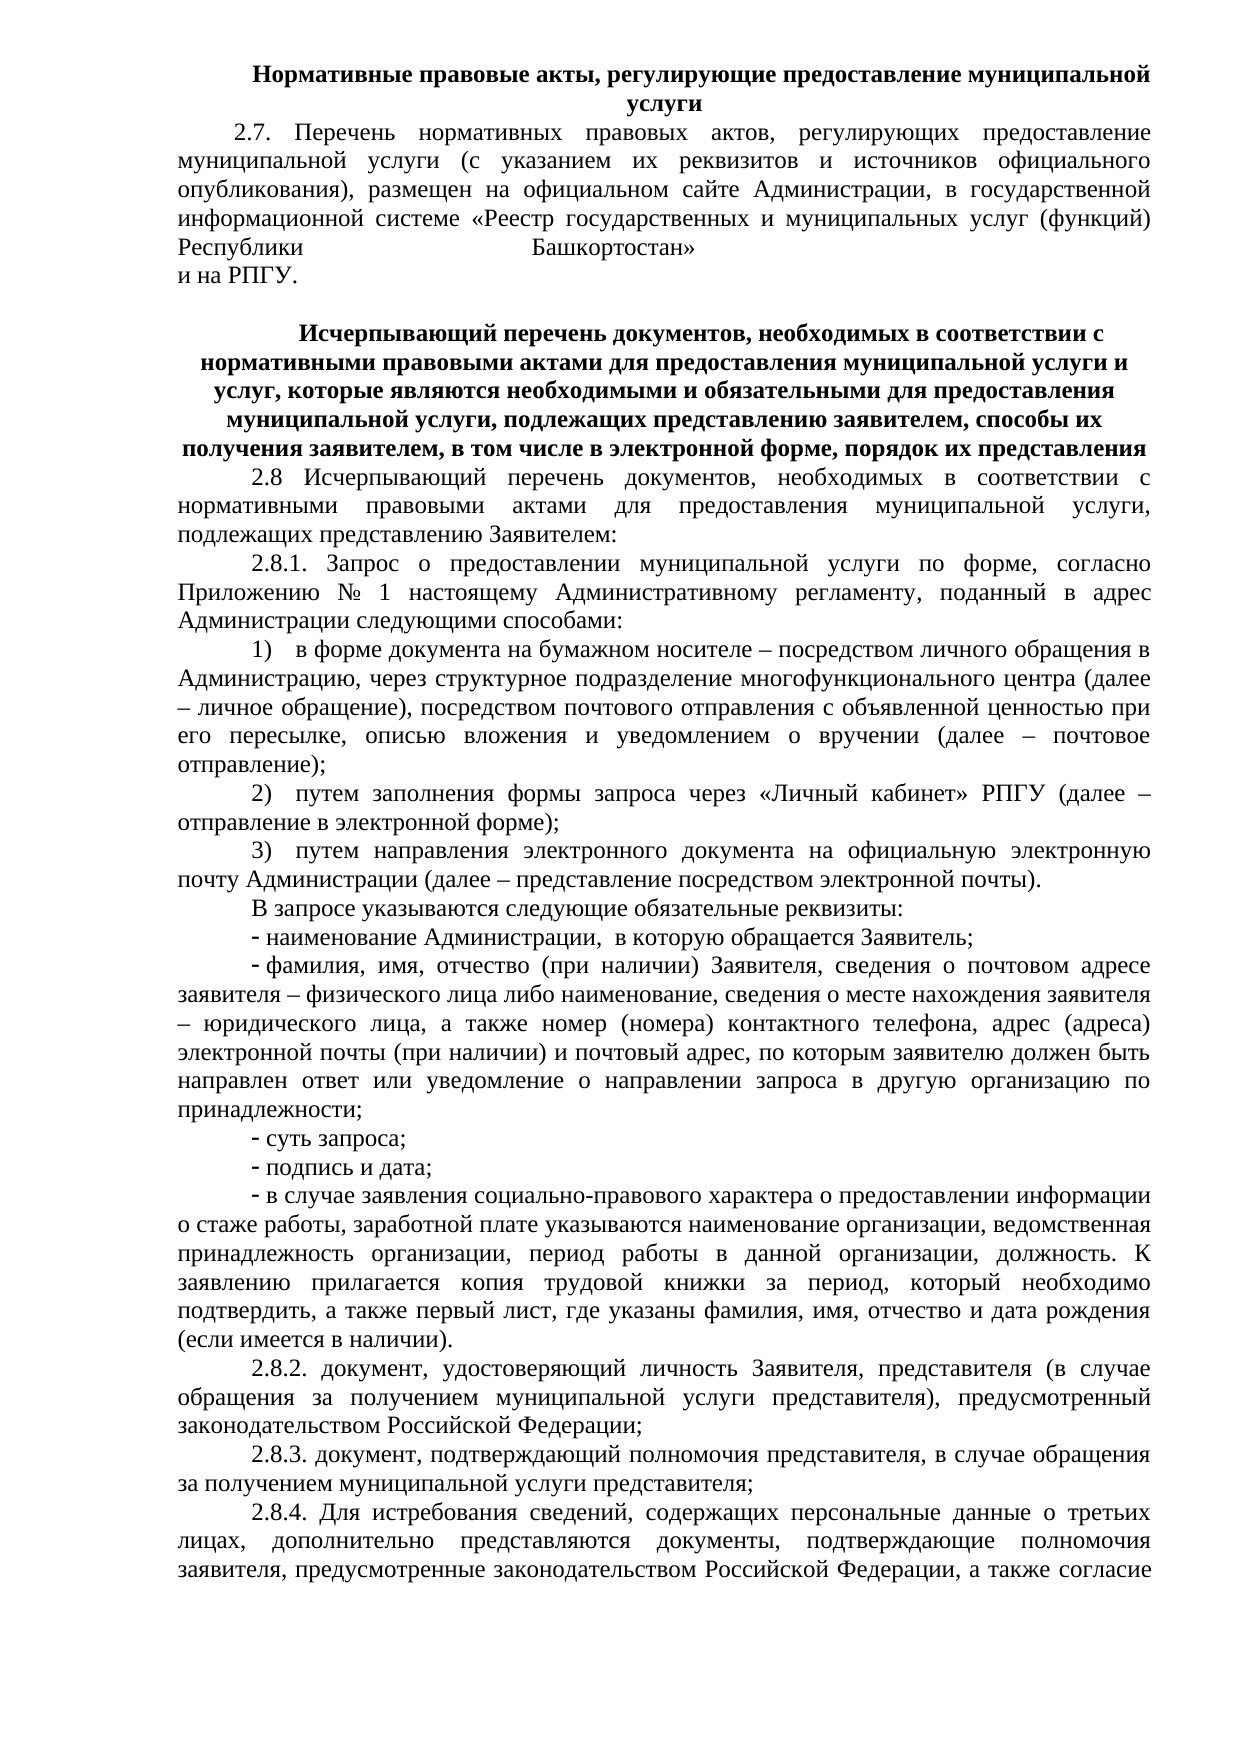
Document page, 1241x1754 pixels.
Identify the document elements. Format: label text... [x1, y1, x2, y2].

text 2.8 Исчерпывающий перечень документов, необходимых в соответствии с нормативными правовыми актами для предоставления муниципальной услуги, подлежащих представлению Заявителем: [177, 462, 1152, 548]
text Исчерпывающий перечень документов, необходимых в соответствии с нормативными правовыми актами для предоставления муниципальной услуги и услуг, которые являются необходимыми и обязательными для предоставления муниципальной услуги, подлежащих представлению заявителем, способы их получения заявителем, в том числе в электронной форме, порядок их представления [177, 318, 1152, 462]
text Нормативные правовые акты, регулирующие предоставление муниципальной услуги [177, 59, 1152, 117]
text 2.8.3. документ, подтверждающий полномочия представителя, в случае обращения за получением муниципальной услуги представителя; [177, 1439, 1152, 1497]
list путем заполнения формы запроса через «Личный кабинет» РПГУ (далее – отправление в электронной форме); [177, 778, 1152, 835]
text 2.8.2. документ, удостоверяющий личность Заявителя, представителя (в случае обращения за получением муниципальной услуги представителя), предусмотренный законодательством Российской Федерации; [177, 1353, 1152, 1439]
list наименование Администрации, в которую обращается Заявитель; [177, 922, 1152, 950]
list подпись и дата; [177, 1152, 1152, 1180]
list фамилия, имя, отчество (при наличии) Заявителя, сведения о почтовом адресе заявителя – физического лица либо наименование, сведения о месте нахождения заявителя – юридического лица, а также номер (номера) контактного телефона, адрес (адреса) электронной почты (при наличии) и почтовый адрес, по которым заявителю должен быть направлен ответ или уведомление о направлении запроса в другую организацию по принадлежности; [177, 950, 1152, 1123]
list в форме документа на бумажном носителе – посредством личного обращения в Администрацию, через структурное подразделение многофункционального центра (далее – личное обращение), посредством почтового отправления с объявленной ценностью при его пересылке, описью вложения и уведомлением о вручении (далее – почтовое отправление); [177, 634, 1152, 778]
text 2.8.1. Запрос о предоставлении муниципальной услуги по форме, согласно Приложению № 1 настоящему Административному регламенту, поданный в адрес Администрации следующими способами: [177, 548, 1152, 634]
list в случае заявления социально-правового характера о предоставлении информации о стаже работы, заработной плате указываются наименование организации, ведомственная принадлежность организации, период работы в данной организации, должность. К заявлению прилагается копия трудовой книжки за период, который необходимо подтвердить, а также первый лист, где указаны фамилия, имя, отчество и дата рождения (если имеется в наличии). [177, 1180, 1152, 1353]
list суть запроса; [177, 1123, 1152, 1152]
text 2.7. Перечень нормативных правовых актов, регулирующих предоставление муниципальной услуги (с указанием их реквизитов и источников официального опубликования), размещен на официальном сайте Администрации, в государственной информационной системе «Реестр государственных и муниципальных услуг (функций) Республики Башкортостан» и на РПГУ. [177, 117, 1152, 289]
list путем направления электронного документа на официальную электронную почту Администрации (далее – представление посредством электронной почты). [177, 835, 1152, 893]
text В запросе указываются следующие обязательные реквизиты: [177, 893, 1152, 922]
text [177, 1497, 1152, 1583]
